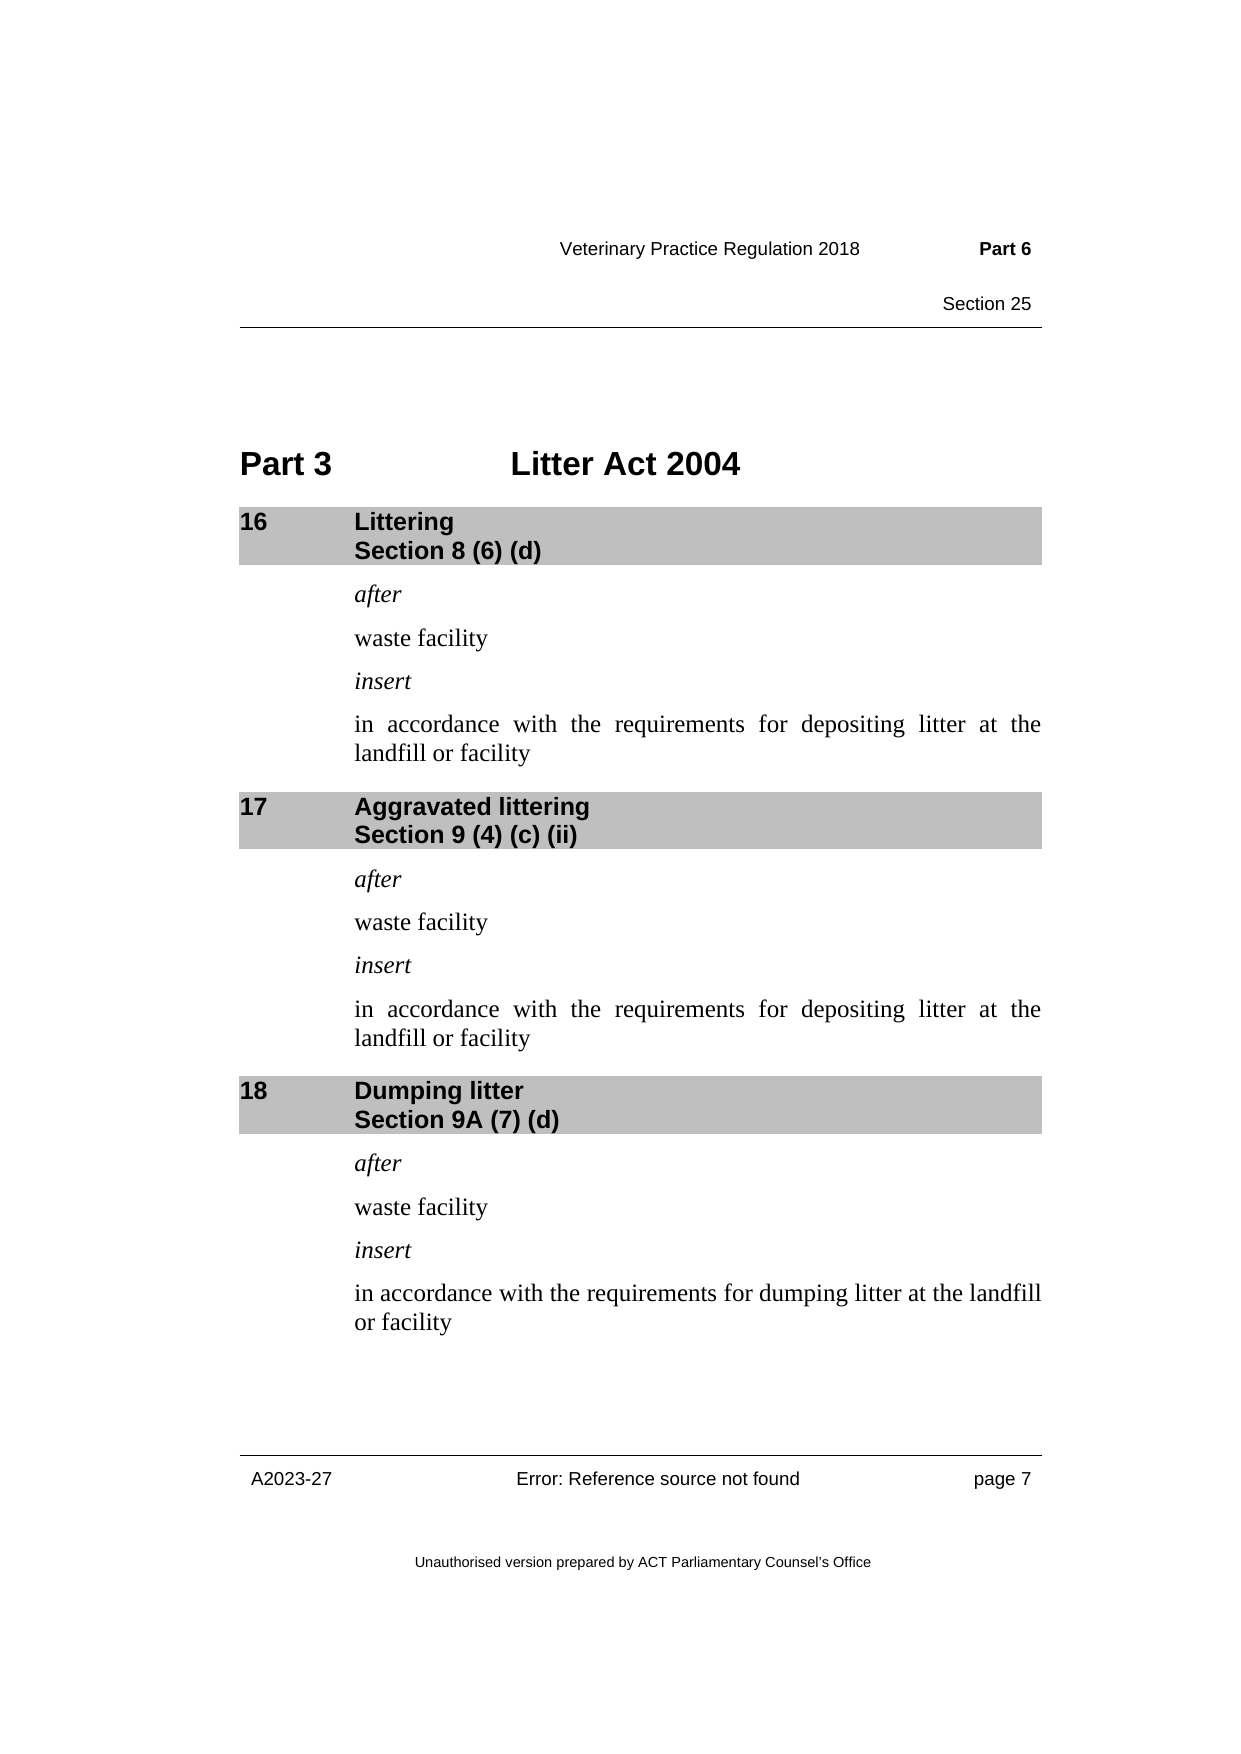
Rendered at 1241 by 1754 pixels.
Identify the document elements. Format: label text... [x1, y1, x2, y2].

text 17 Aggravated littering Section 9 (4) (c) (ii) [239, 792, 1042, 849]
text in accordance with the requirements for depositing litter at the landfill or facility [354, 994, 1042, 1051]
text waste facility [354, 1192, 1042, 1221]
text 18 Dumping litter Section 9A (7) (d) [239, 1076, 1042, 1134]
text insert [354, 666, 1042, 695]
text insert [354, 951, 1042, 979]
text waste facility [354, 623, 1042, 651]
text in accordance with the requirements for depositing litter at the landfill or facility [354, 709, 1042, 767]
text after [354, 864, 1042, 893]
text in accordance with the requirements for dumping litter at the landfill or facility [354, 1278, 1042, 1336]
text after [354, 1148, 1042, 1177]
text Part 3 Litter Act 2004 [239, 444, 1042, 482]
text insert [354, 1235, 1042, 1264]
text waste facility [354, 907, 1042, 936]
text after [354, 579, 1042, 608]
text 16 Littering Section 8 (6) (d) [239, 507, 1042, 565]
